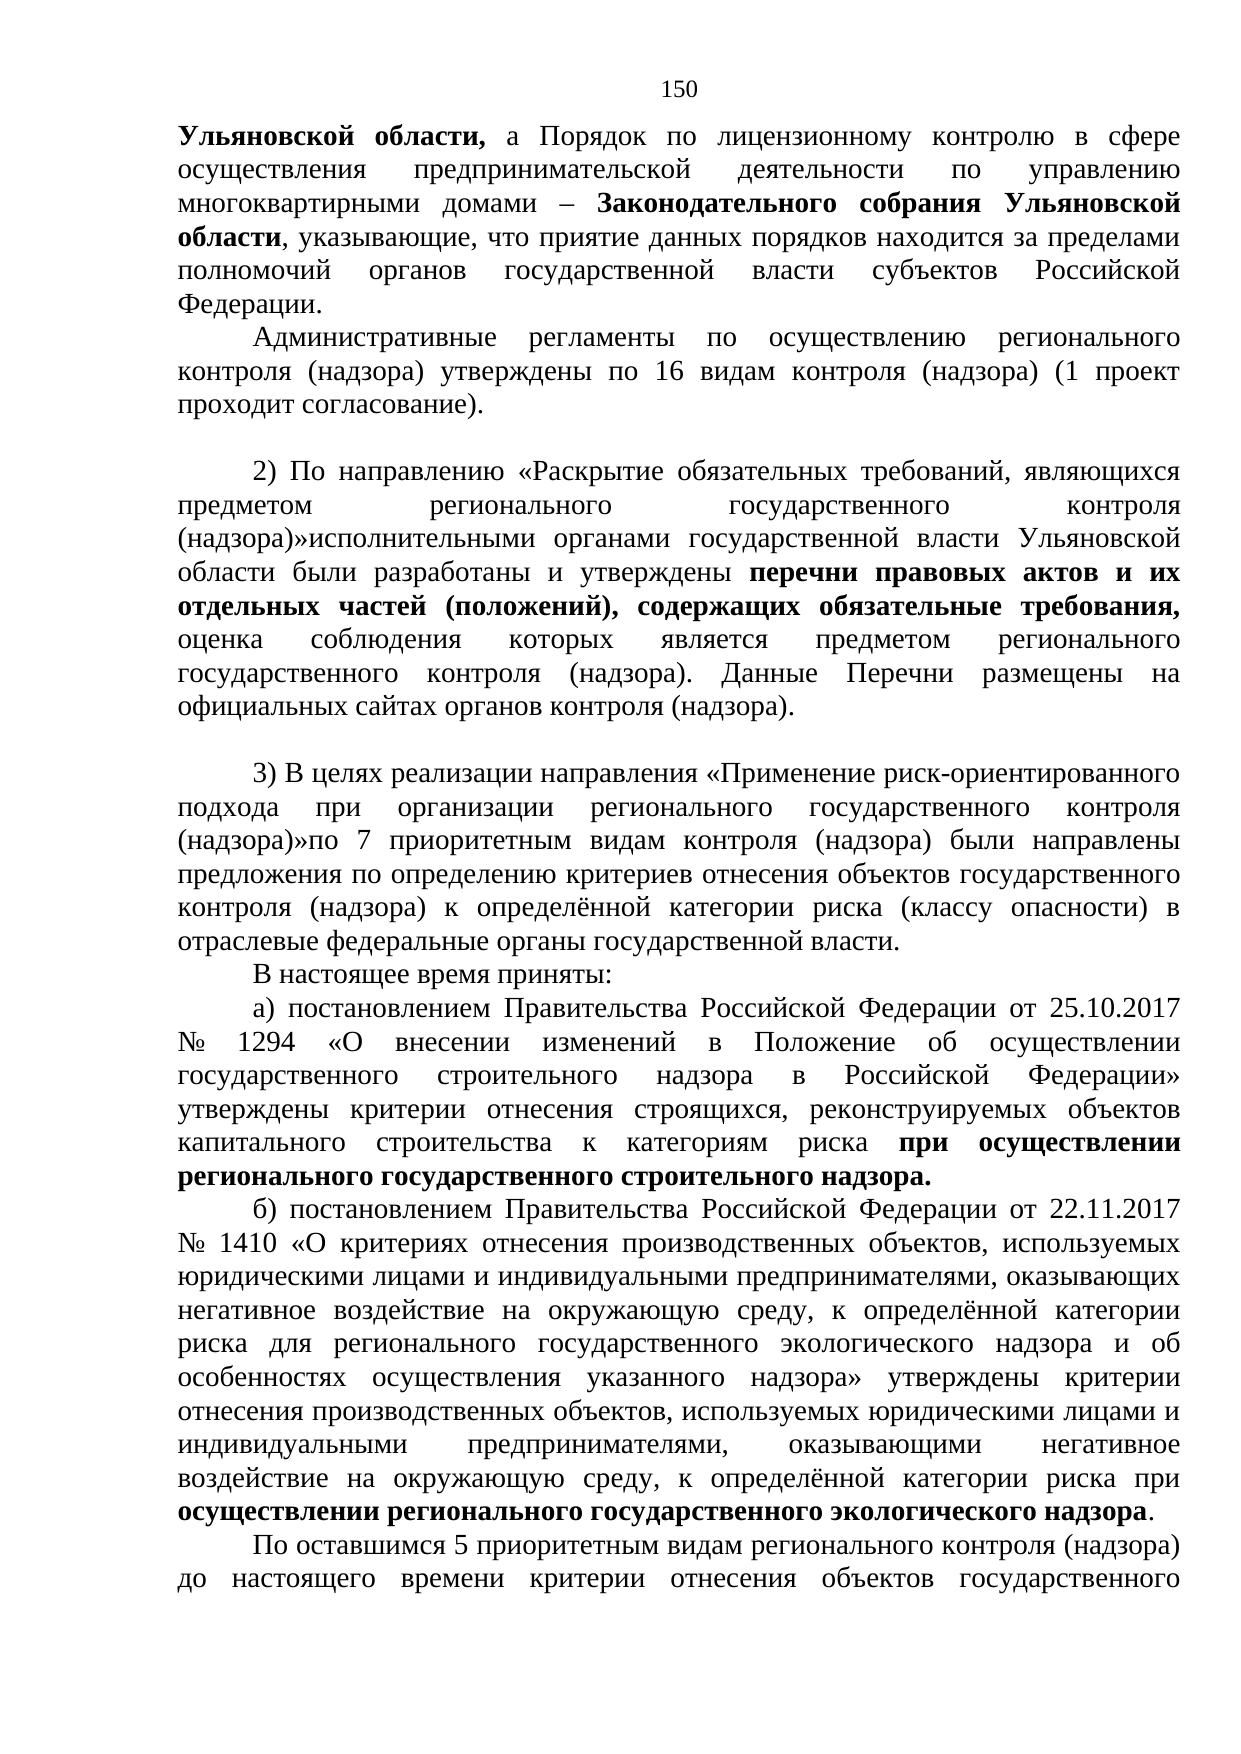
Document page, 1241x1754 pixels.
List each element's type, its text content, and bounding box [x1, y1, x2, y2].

text 2) По направлению «Раскрытие обязательных требований, являющихся предметом регионального государственного контроля (надзора)»исполнительными органами государственной власти Ульяновской области были разработаны и утверждены перечни правовых актов и их отдельных частей (положений), содержащих обязательные требования, оценка соблюдения которых является предметом регионального государственного контроля (надзора). Данные Перечни размещены на официальных сайтах органов контроля (надзора). [177, 453, 1181, 722]
text б) постановлением Правительства Российской Федерации от 22.11.2017 № 1410 «О критериях отнесения производственных объектов, используемых юридическими лицами и индивидуальными предпринимателями, оказывающих негативное воздействие на окружающую среду, к определённой категории риска для регионального государственного экологического надзора и об особенностях осуществления указанного надзора» утверждены критерии отнесения производственных объектов, используемых юридическими лицами и индивидуальными предпринимателями, оказывающими негативное воздействие на окружающую среду, к определённой категории риска при осуществлении регионального государственного экологического надзора. [177, 1191, 1181, 1527]
text В настоящее время приняты: [177, 957, 1181, 990]
text Административные регламенты по осуществлению регионального контроля (надзора) утверждены по 16 видам контроля (надзора) (1 проект проходит согласование). [177, 319, 1181, 420]
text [177, 118, 1181, 319]
text а) постановлением Правительства Российской Федерации от 25.10.2017 № 1294 «О внесении изменений в Положение об осуществлении государственного строительного надзора в Российской Федерации» утверждены критерии отнесения строящихся, реконструируемых объектов капитального строительства к категориям риска при осуществлении регионального государственного строительного надзора. [177, 990, 1181, 1191]
text 3) В целях реализации направления «Применение риск-ориентированного подхода при организации регионального государственного контроля (надзора)»по 7 приоритетным видам контроля (надзора) были направлены предложения по определению критериев отнесения объектов государственного контроля (надзора) к определённой категории риска (классу опасности) в отраслевые федеральные органы государственной власти. [177, 755, 1181, 957]
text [177, 1527, 1181, 1594]
